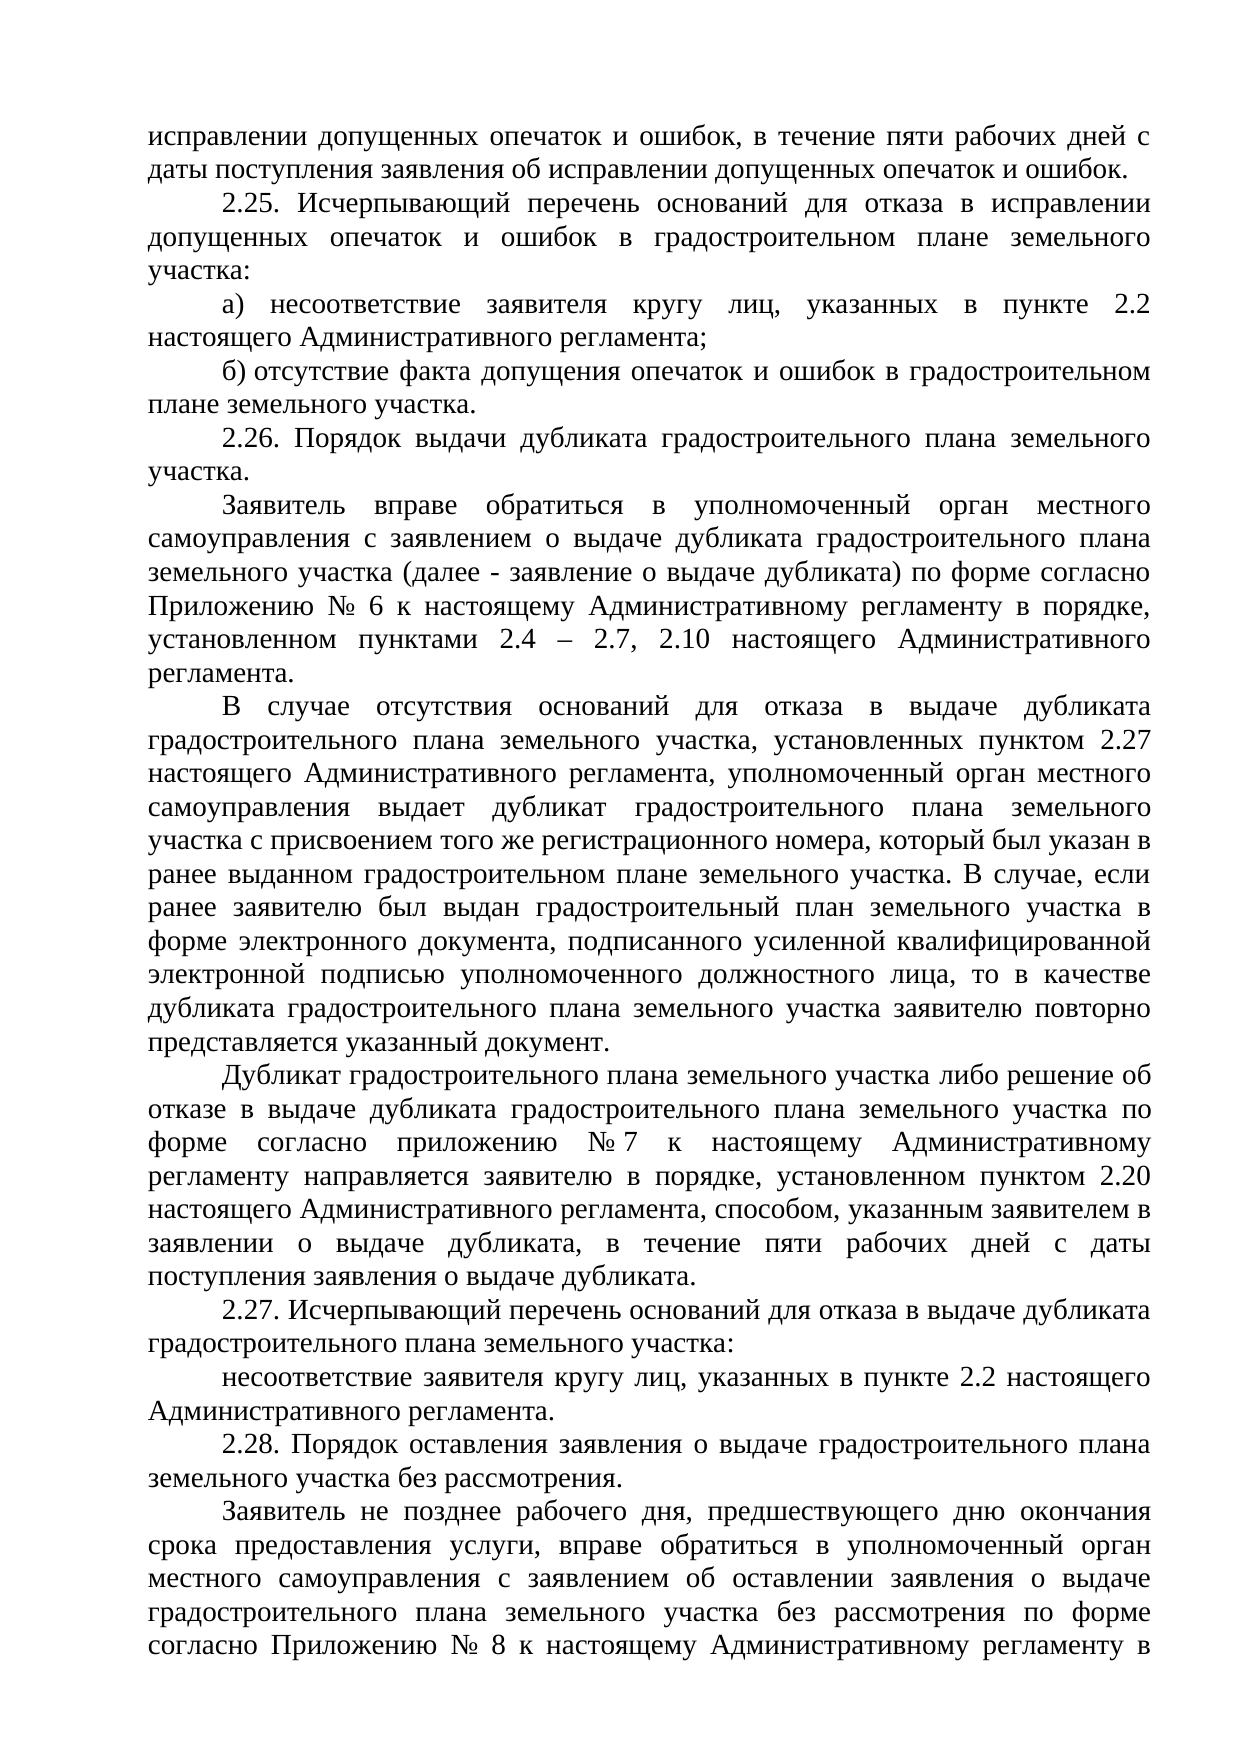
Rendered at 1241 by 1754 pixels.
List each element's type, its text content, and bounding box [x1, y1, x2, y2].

text а) несоответствие заявителя кругу лиц, указанных в пункте 2.2 настоящего Административного регламента; [148, 286, 1152, 353]
text несоответствие заявителя кругу лиц, указанных в пункте 2.2 настоящего Административного регламента. [148, 1359, 1152, 1426]
text 2.27. Исчерпывающий перечень оснований для отказа в выдаче дубликата градостроительного плана земельного участка: [148, 1292, 1152, 1359]
text 2.25. Исчерпывающий перечень оснований для отказа в исправлении допущенных опечаток и ошибок в градостроительном плане земельного участка: [148, 185, 1152, 286]
text В случае отсутствия оснований для отказа в выдаче дубликата градостроительного плана земельного участка, установленных пунктом 2.27 настоящего Административного регламента, уполномоченный орган местного самоуправления выдает дубликат градостроительного плана земельного участка с присвоением того же регистрационного номера, который был указан в ранее выданном градостроительном плане земельного участка. В случае, если ранее заявителю был выдан градостроительный план земельного участка в форме электронного документа, подписанного усиленной квалифицированной электронной подписью уполномоченного должностного лица, то в качестве дубликата градостроительного плана земельного участка заявителю повторно представляется указанный документ. [148, 688, 1152, 1057]
text 2.26. Порядок выдачи дубликата градостроительного плана земельного участка. [148, 420, 1152, 487]
text Заявитель вправе обратиться в уполномоченный орган местного самоуправления с заявлением о выдаче дубликата градостроительного плана земельного участка (далее - заявление о выдаче дубликата) по форме согласно Приложению № 6 к настоящему Административному регламенту в порядке, установленном пунктами 2.4 – 2.7, 2.10 настоящего Административного регламента. [148, 487, 1152, 688]
text Дубликат градостроительного плана земельного участка либо решение об отказе в выдаче дубликата градостроительного плана земельного участка по форме согласно приложению № 7 к настоящему Административному регламенту направляется заявителю в порядке, установленном пунктом 2.20 настоящего Административного регламента, способом, указанным заявителем в заявлении о выдаче дубликата, в течение пяти рабочих дней с даты поступления заявления о выдаче дубликата. [148, 1057, 1152, 1292]
text б) отсутствие факта допущения опечаток и ошибок в градостроительном плане земельного участка. [148, 353, 1152, 420]
text 2.28. Порядок оставления заявления о выдаче градостроительного плана земельного участка без рассмотрения. [148, 1426, 1152, 1493]
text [148, 1493, 1152, 1661]
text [148, 118, 1152, 185]
